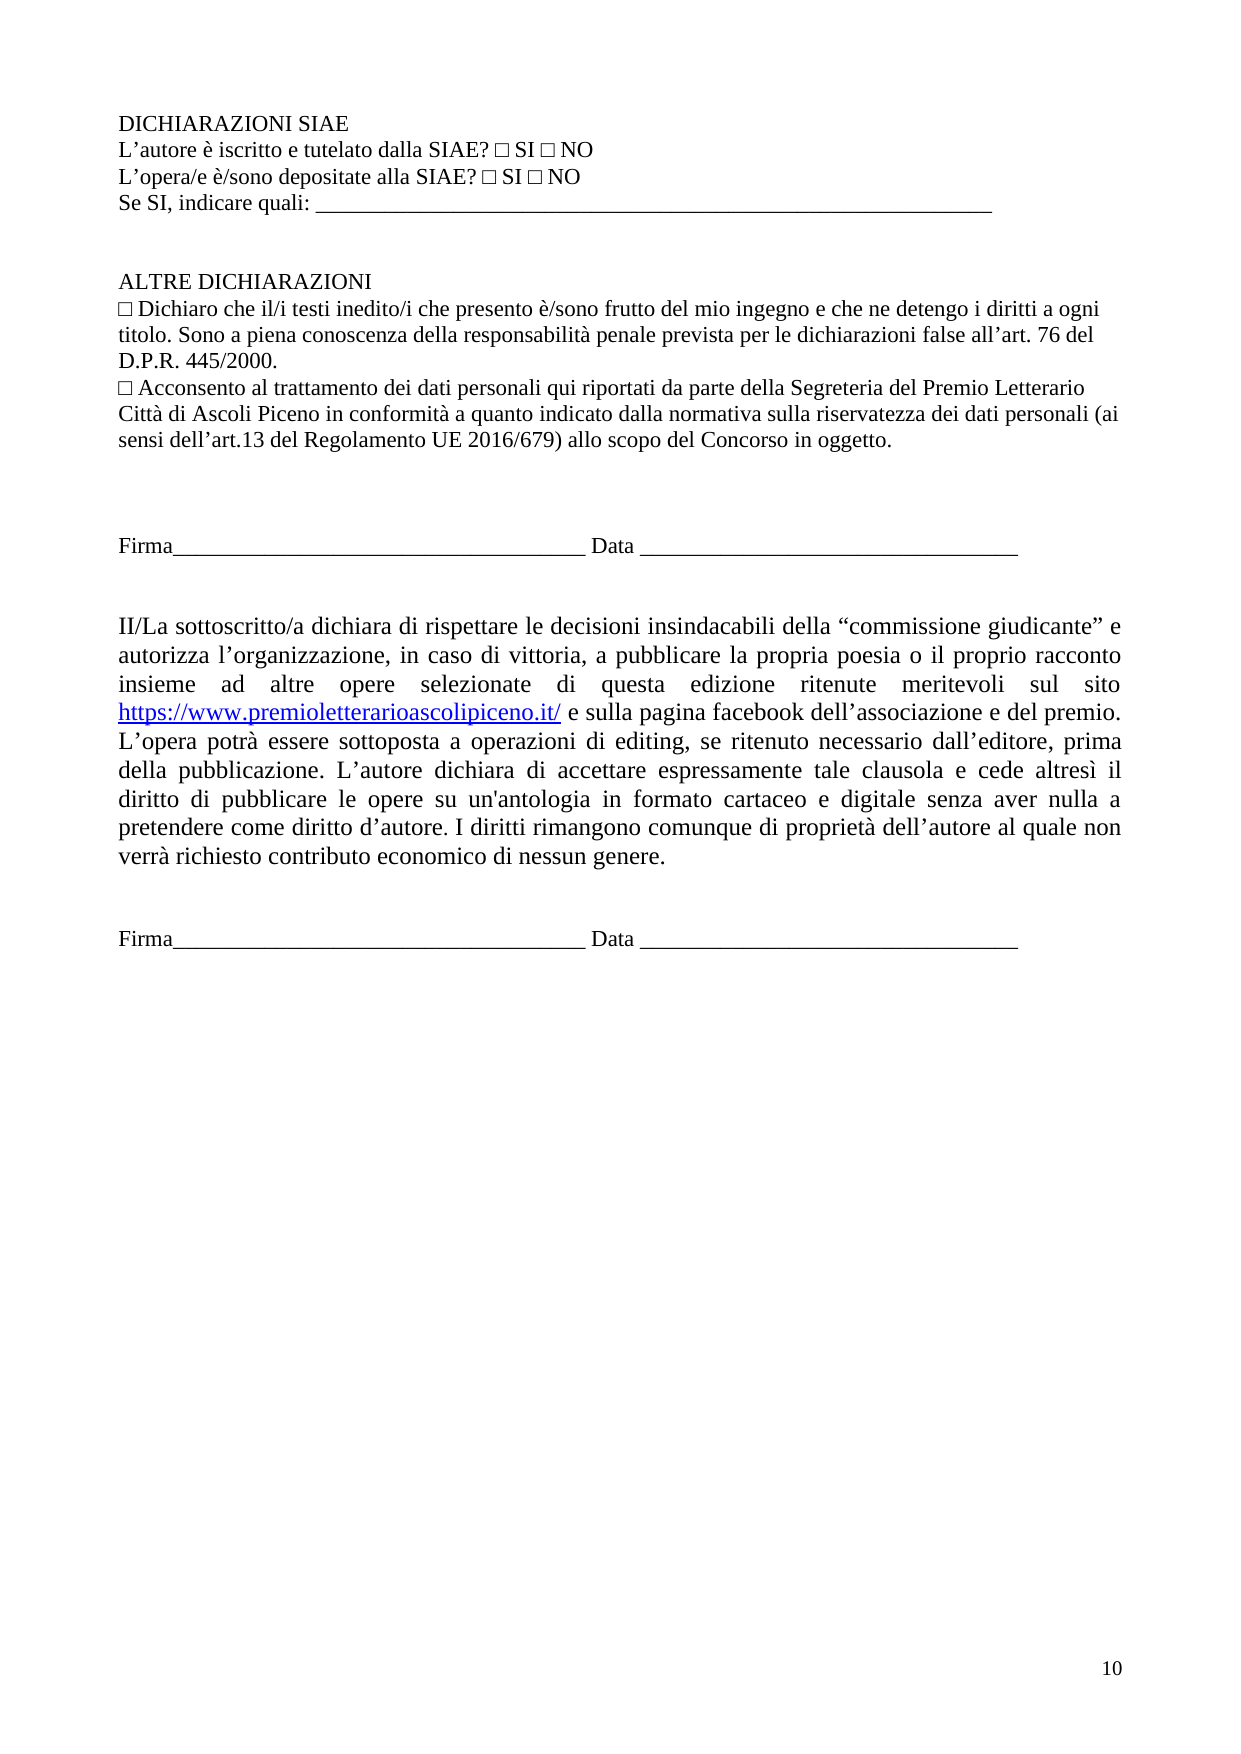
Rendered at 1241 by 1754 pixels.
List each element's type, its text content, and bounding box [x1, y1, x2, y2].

text DICHIARAZIONI SIAE [118, 110, 1122, 136]
text ALTRE DICHIARAZIONI [118, 268, 1122, 294]
text L’autore è iscritto e tutelato dalla SIAE? □ SI □ NO [118, 136, 1122, 163]
text Se SI, indicare quali: ___________________________________________________________ [118, 189, 1122, 216]
text L’opera/e è/sono depositate alla SIAE? □ SI □ NO [118, 163, 1122, 189]
text Firma____________________________________ Data _________________________________ [118, 925, 1122, 951]
text □ Dichiaro che il/i testi inedito/i che presento è/sono frutto del mio ingegno e che ne detengo i diritti a ogni titolo. Sono a piena conoscenza della responsabilità penale prevista per le dichiarazioni false all’art. 76 del D.P.R. 445/2000. [118, 294, 1122, 374]
text II/La sottoscritto/a dichiara di rispettare le decisioni insindacabili della “commissione giudicante” e autorizza l’organizzazione, in caso di vittoria, a pubblicare la propria poesia o il proprio racconto insieme ad altre opere selezionate di questa edizione ritenute meritevoli sul sito https://www.premioletterarioascolipiceno.it/ e sulla pagina facebook dell’associazione e del premio. L’opera potrà essere sottoposta a operazioni di editing, se ritenuto necessario dall’editore, prima della pubblicazione. L’autore dichiara di accettare espressamente tale clausola e cede altresì il diritto di pubblicare le opere su un'antologia in formato cartaceo e digitale senza aver nulla a pretendere come diritto d’autore. I diritti rimangono comunque di proprietà dell’autore al quale non verrà richiesto contributo economico di nessun genere. [118, 611, 1122, 870]
text Firma____________________________________ Data _________________________________ [118, 532, 1122, 558]
text □ Acconsento al trattamento dei dati personali qui riportati da parte della Segreteria del Premio Letterario Città di Ascoli Piceno in conformità a quanto indicato dalla normativa sulla riservatezza dei dati personali (ai sensi dell’art.13 del Regolamento UE 2016/679) allo scopo del Concorso in oggetto. [118, 374, 1122, 453]
